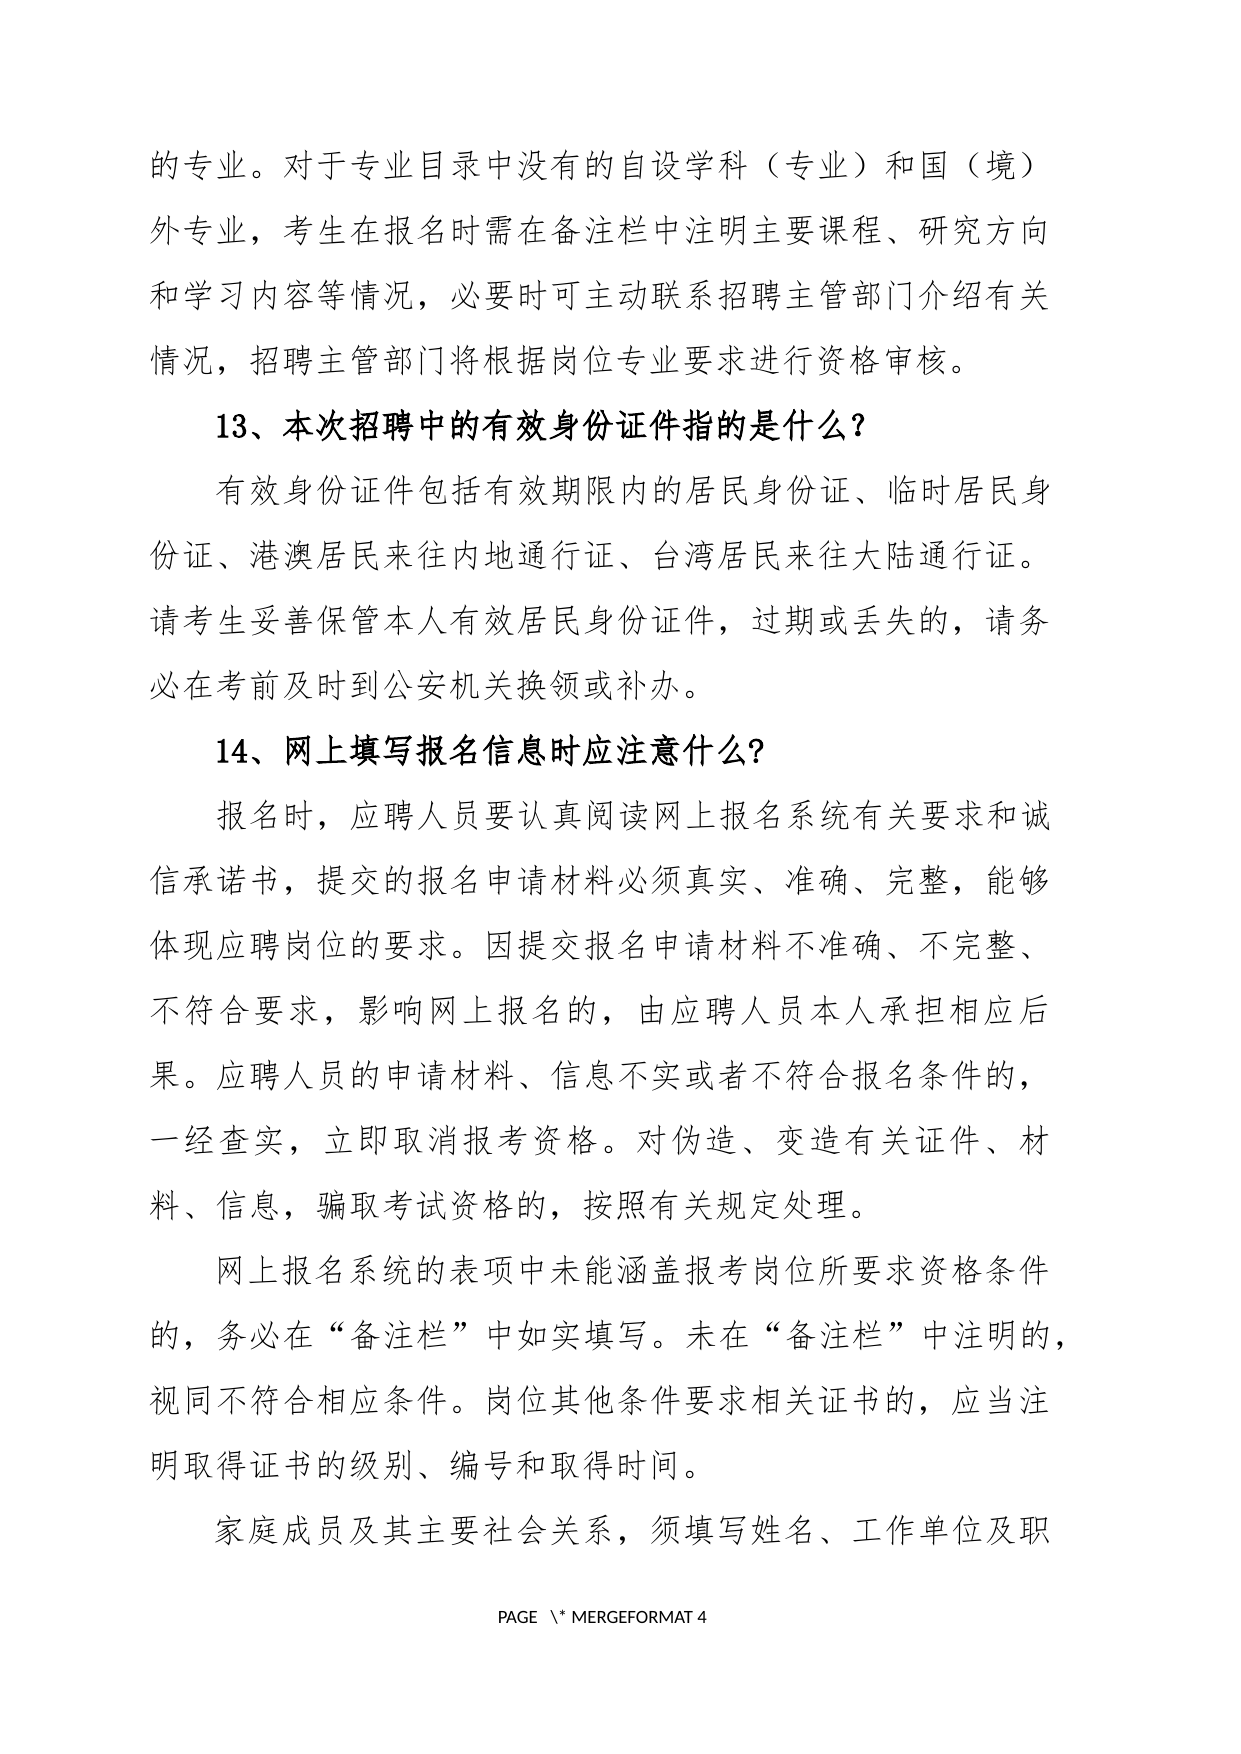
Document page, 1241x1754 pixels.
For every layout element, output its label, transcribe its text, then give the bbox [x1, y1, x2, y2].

list 报名时，应聘人员要认真阅读网上报名系统有关要求和诚信承诺书，提交的报名申请材料必须真实、准确、完整，能够体现应聘岗位的要求。因提交报名申请材料不准确、不完整、不符合要求，影响网上报名的，由应聘人员本人承担相应后果。应聘人员的申请材料、信息不实或者不符合报名条件的，一经查实，立即取消报考资格。对伪造、变造有关证件、材料、信息，骗取考试资格的，按照有关规定处理。 [148, 780, 1053, 1235]
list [148, 130, 1053, 390]
list 有效身份证件包括有效期限内的居民身份证、临时居民身份证、港澳居民来往内地通行证、台湾居民来往大陆通行证。请考生妥善保管本人有效居民身份证件，过期或丢失的，请务必在考前及时到公安机关换领或补办。 [148, 455, 1053, 715]
list 13、本次招聘中的有效身份证件指的是什么？ [148, 390, 1053, 455]
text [148, 1495, 1053, 1560]
list 14、网上填写报名信息时应注意什么? [148, 715, 1053, 780]
text 网上报名系统的表项中未能涵盖报考岗位所要求资格条件的，务必在“备注栏”中如实填写。未在“备注栏”中注明的，视同不符合相应条件。岗位其他条件要求相关证书的，应当注明取得证书的级别、编号和取得时间。 [148, 1235, 1053, 1495]
